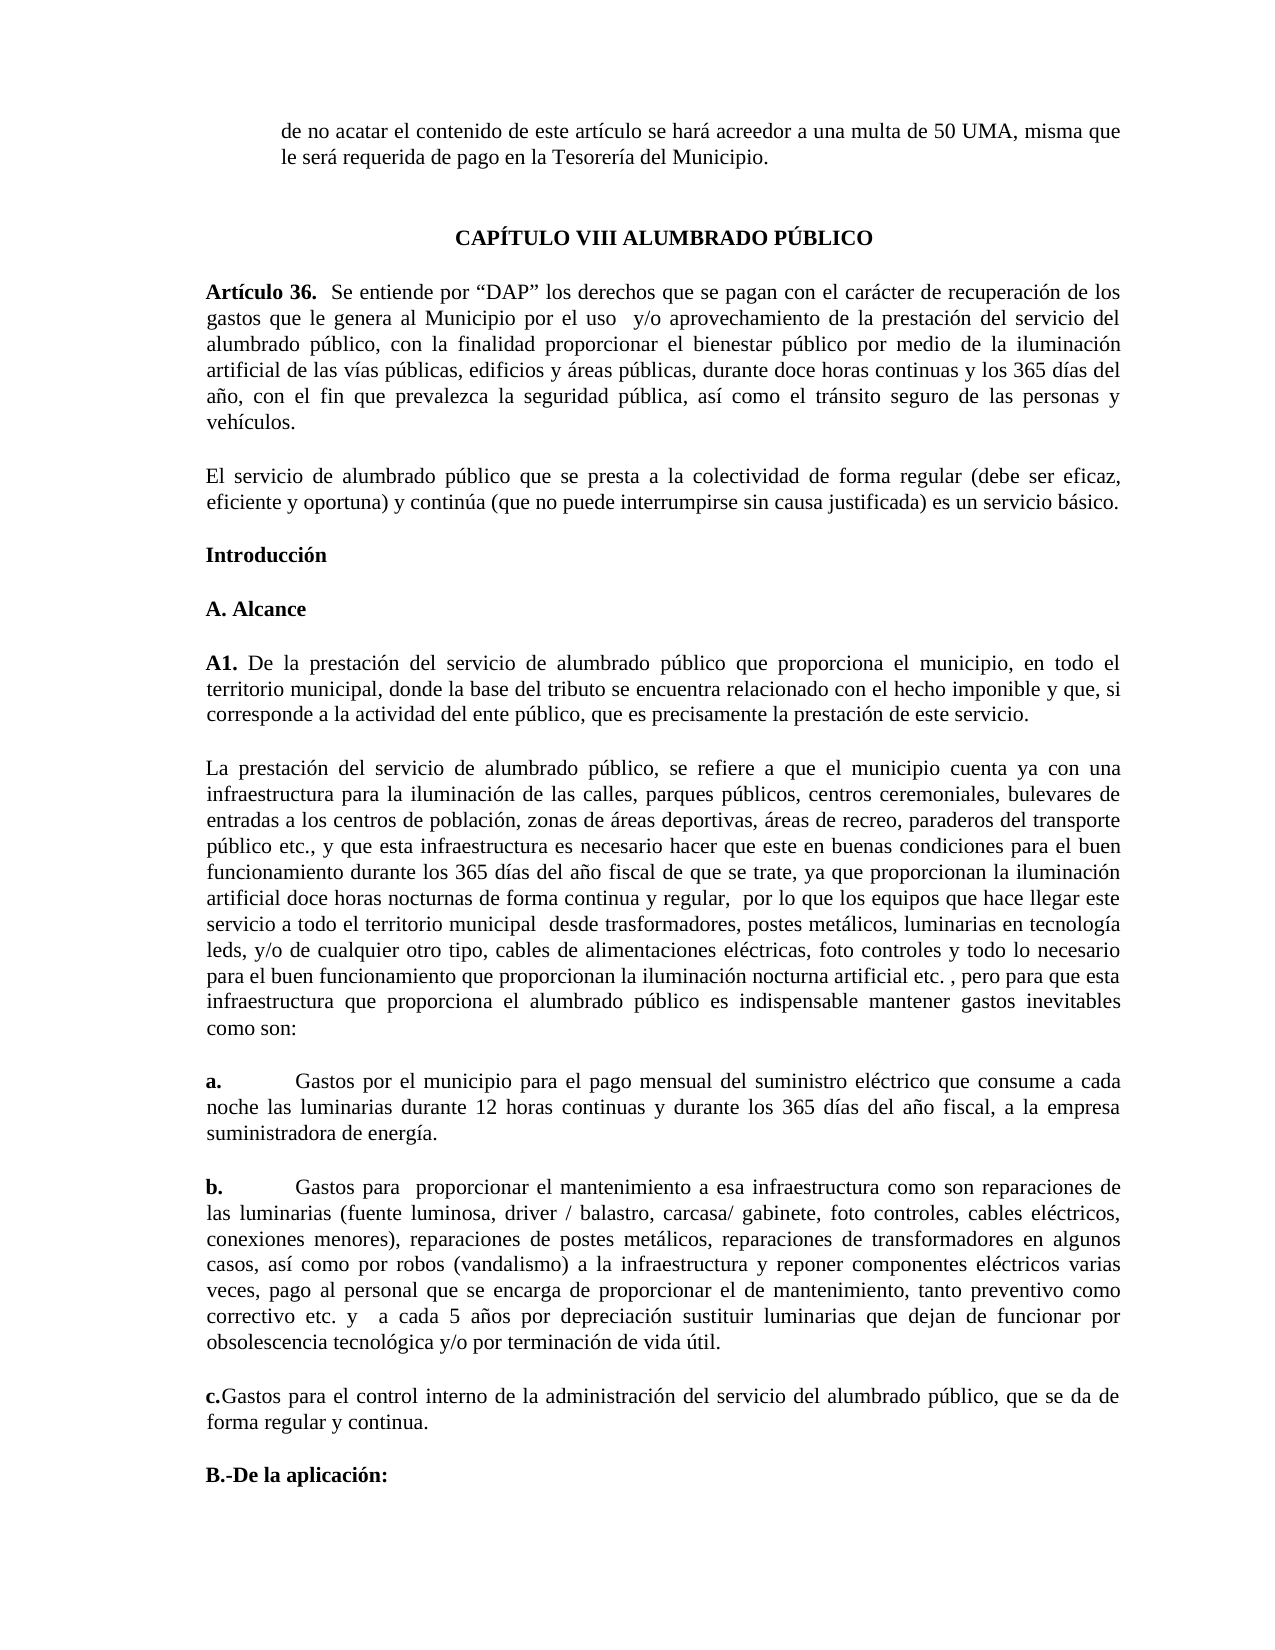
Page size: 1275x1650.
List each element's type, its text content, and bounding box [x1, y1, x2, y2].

text Artículo 36. Se entiende por “DAP” los derechos que se pagan con el carácter de recuperación de los gastos que le genera al Municipio por el uso y/o aprovechamiento de la prestación del servicio del alumbrado público, con la finalidad proporcionar el bienestar público por medio de la iluminación artificial de las vías públicas, edificios y áreas públicas, durante doce horas continuas y los 365 días del año, con el fin que prevalezca la seguridad pública, así como el tránsito seguro de las personas y vehículos. [205, 279, 1122, 434]
list Gastos por el municipio para el pago mensual del suministro eléctrico que consume a cada noche las luminarias durante 12 horas continuas y durante los 365 días del año fiscal, a la empresa suministradora de energía. [205, 1068, 1122, 1145]
text La prestación del servicio de alumbrado público, se refiere a que el municipio cuenta ya con una infraestructura para la iluminación de las calles, parques públicos, centros ceremoniales, bulevares de entradas a los centros de población, zonas de áreas deportivas, áreas de recreo, paraderos del transporte público etc., y que esta infraestructura es necesario hacer que este en buenas condiciones para el buen funcionamiento durante los 365 días del año fiscal de que se trate, ya que proporcionan la iluminación artificial doce horas nocturnas de forma continua y regular, por lo que los equipos que hace llegar este servicio a todo el territorio municipal desde trasformadores, postes metálicos, luminarias en tecnología leds, y/o de cualquier otro tipo, cables de alimentaciones eléctricas, foto controles y todo lo necesario para el buen funcionamiento que proporcionan la iluminación nocturna artificial etc. , pero para que esta infraestructura que proporciona el alumbrado público es indispensable mantener gastos inevitables como son: [205, 755, 1122, 1040]
text A. Alcance [205, 596, 1122, 621]
list Gastos para el control interno de la administración del servicio del alumbrado público, que se da de forma regular y continua. [205, 1383, 1122, 1434]
text B.-De la aplicación: [205, 1462, 1122, 1488]
text El servicio de alumbrado público que se presta a la colectividad de forma regular (debe ser eficaz, eficiente y oportuna) y continúa (que no puede interrumpirse sin causa justificada) es un servicio básico. [205, 463, 1122, 514]
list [236, 118, 1122, 169]
subtitle CAPÍTULO VIII ALUMBRADO PÚBLICO [207, 225, 1122, 250]
text Introducción [205, 542, 1122, 567]
text A1. De la prestación del servicio de alumbrado público que proporciona el municipio, en todo el territorio municipal, donde la base del tributo se encuentra relacionado con el hecho imponible y que, si corresponde a la actividad del ente público, que es precisamente la prestación de este servicio. [205, 649, 1122, 727]
list Gastos para proporcionar el mantenimiento a esa infraestructura como son reparaciones de las luminarias (fuente luminosa, driver / balastro, carcasa/ gabinete, foto controles, cables eléctricos, conexiones menores), reparaciones de postes metálicos, reparaciones de transformadores en algunos casos, así como por robos (vandalismo) a la infraestructura y reponer componentes eléctricos varias veces, pago al personal que se encarga de proporcionar el de mantenimiento, tanto preventivo como correctivo etc. y a cada 5 años por depreciación sustituir luminarias que dejan de funcionar por obsolescencia tecnológica y/o por terminación de vida útil. [205, 1174, 1122, 1354]
